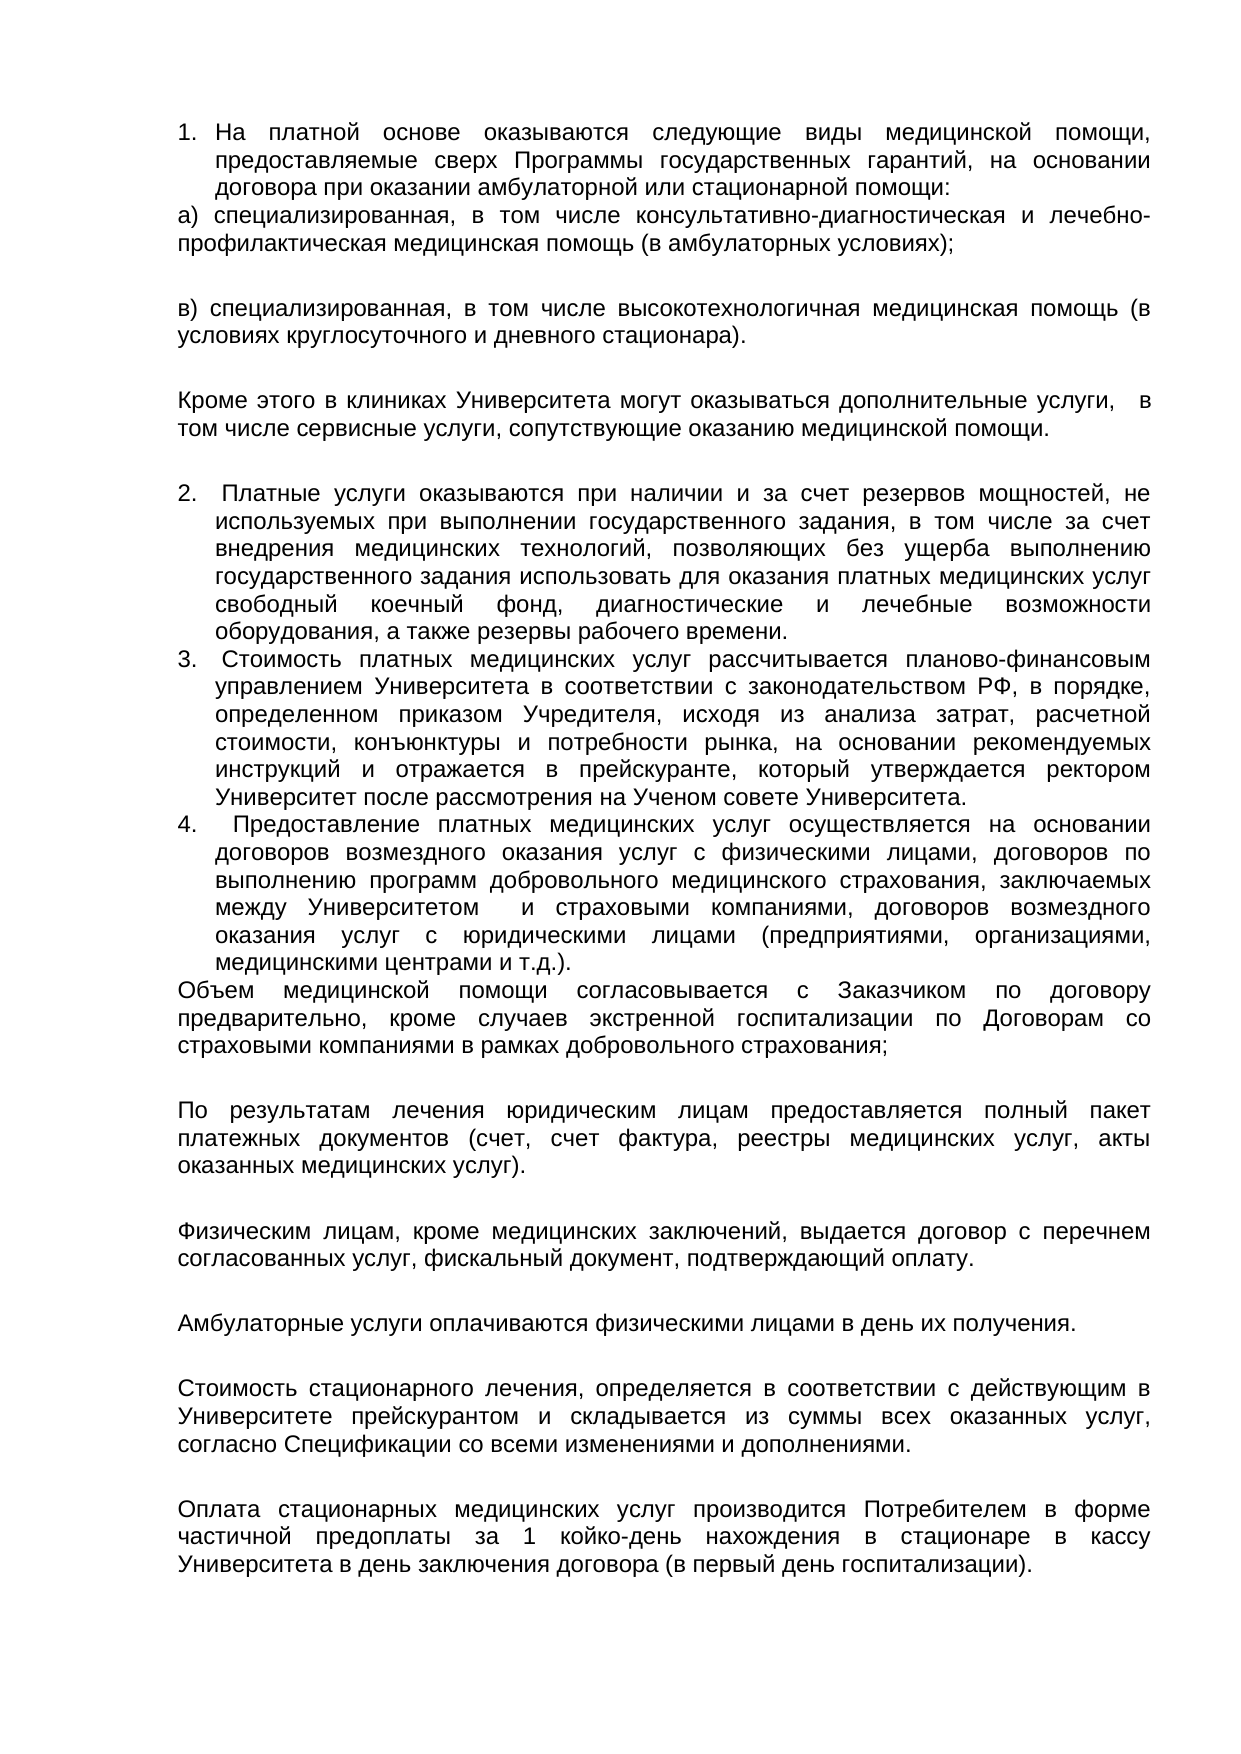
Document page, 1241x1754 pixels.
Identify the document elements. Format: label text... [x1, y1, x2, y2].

text Амбулаторные услуги оплачиваются физическими лицами в день их получения. [177, 1309, 1152, 1337]
text Оплата стационарных медицинских услуг производится Потребителем в форме частичной предоплаты за 1 койко-день нахождения в стационаре в кассу Университета в день заключения договора (в первый день госпитализации). [177, 1495, 1152, 1577]
list На платной основе оказываются следующие виды медицинской помощи, предоставляемые сверх Программы государственных гарантий, на основании договора при оказании амбулаторной или стационарной помощи: [177, 118, 1152, 201]
text По результатам лечения юридическим лицам предоставляется полный пакет платежных документов (счет, счет фактура, реестры медицинских услуг, акты оказанных медицинских услуг). [177, 1096, 1152, 1179]
text Объем медицинской помощи согласовывается с Заказчиком по договору предварительно, кроме случаев экстренной госпитализации по Договорам со страховыми компаниями в рамках добровольного страхования; [177, 976, 1152, 1059]
list Стоимость платных медицинских услуг рассчитывается планово-финансовым управлением Университета в соответствии с законодательством РФ, в порядке, определенном приказом Учредителя, исходя из анализа затрат, расчетной стоимости, конъюнктуры и потребности рынка, на основании рекомендуемых инструкций и отражается в прейскуранте, который утверждается ректором Университет после рассмотрения на Ученом совете Университета. [177, 645, 1152, 810]
text Стоимость стационарного лечения, определяется в соответствии с действующим в Университете прейскурантом и складывается из суммы всех оказанных услуг, согласно Спецификации со всеми изменениями и дополнениями. [177, 1374, 1152, 1457]
text в) специализированная, в том числе высокотехнологичная медицинская помощь (в условиях круглосуточного и дневного стационара). [177, 294, 1152, 349]
list Платные услуги оказываются при наличии и за счет резервов мощностей, не используемых при выполнении государственного задания, в том числе за счет внедрения медицинских технологий, позволяющих без ущерба выполнению государственного задания использовать для оказания платных медицинских услуг свободный коечный фонд, диагностические и лечебные возможности оборудования, а также резервы рабочего времени. [177, 479, 1152, 645]
text Кроме этого в клиниках Университета могут оказываться дополнительные услуги, в том числе сервисные услуги, сопутствующие оказанию медицинской помощи. [177, 386, 1152, 442]
text Физическим лицам, кроме медицинских заключений, выдается договор с перечнем согласованных услуг, фискальный документ, подтверждающий оплату. [177, 1217, 1152, 1272]
list Предоставление платных медицинских услуг осуществляется на основании договоров возмездного оказания услуг с физическими лицами, договоров по выполнению программ добровольного медицинского страхования, заключаемых между Университетом и страховыми компаниями, договоров возмездного оказания услуг с юридическими лицами (предприятиями, организациями, медицинскими центрами и т.д.). [177, 810, 1152, 976]
text а) специализированная, в том числе консультативно-диагностическая и лечебно-профилактическая медицинская помощь (в амбулаторных условиях); [177, 201, 1152, 256]
